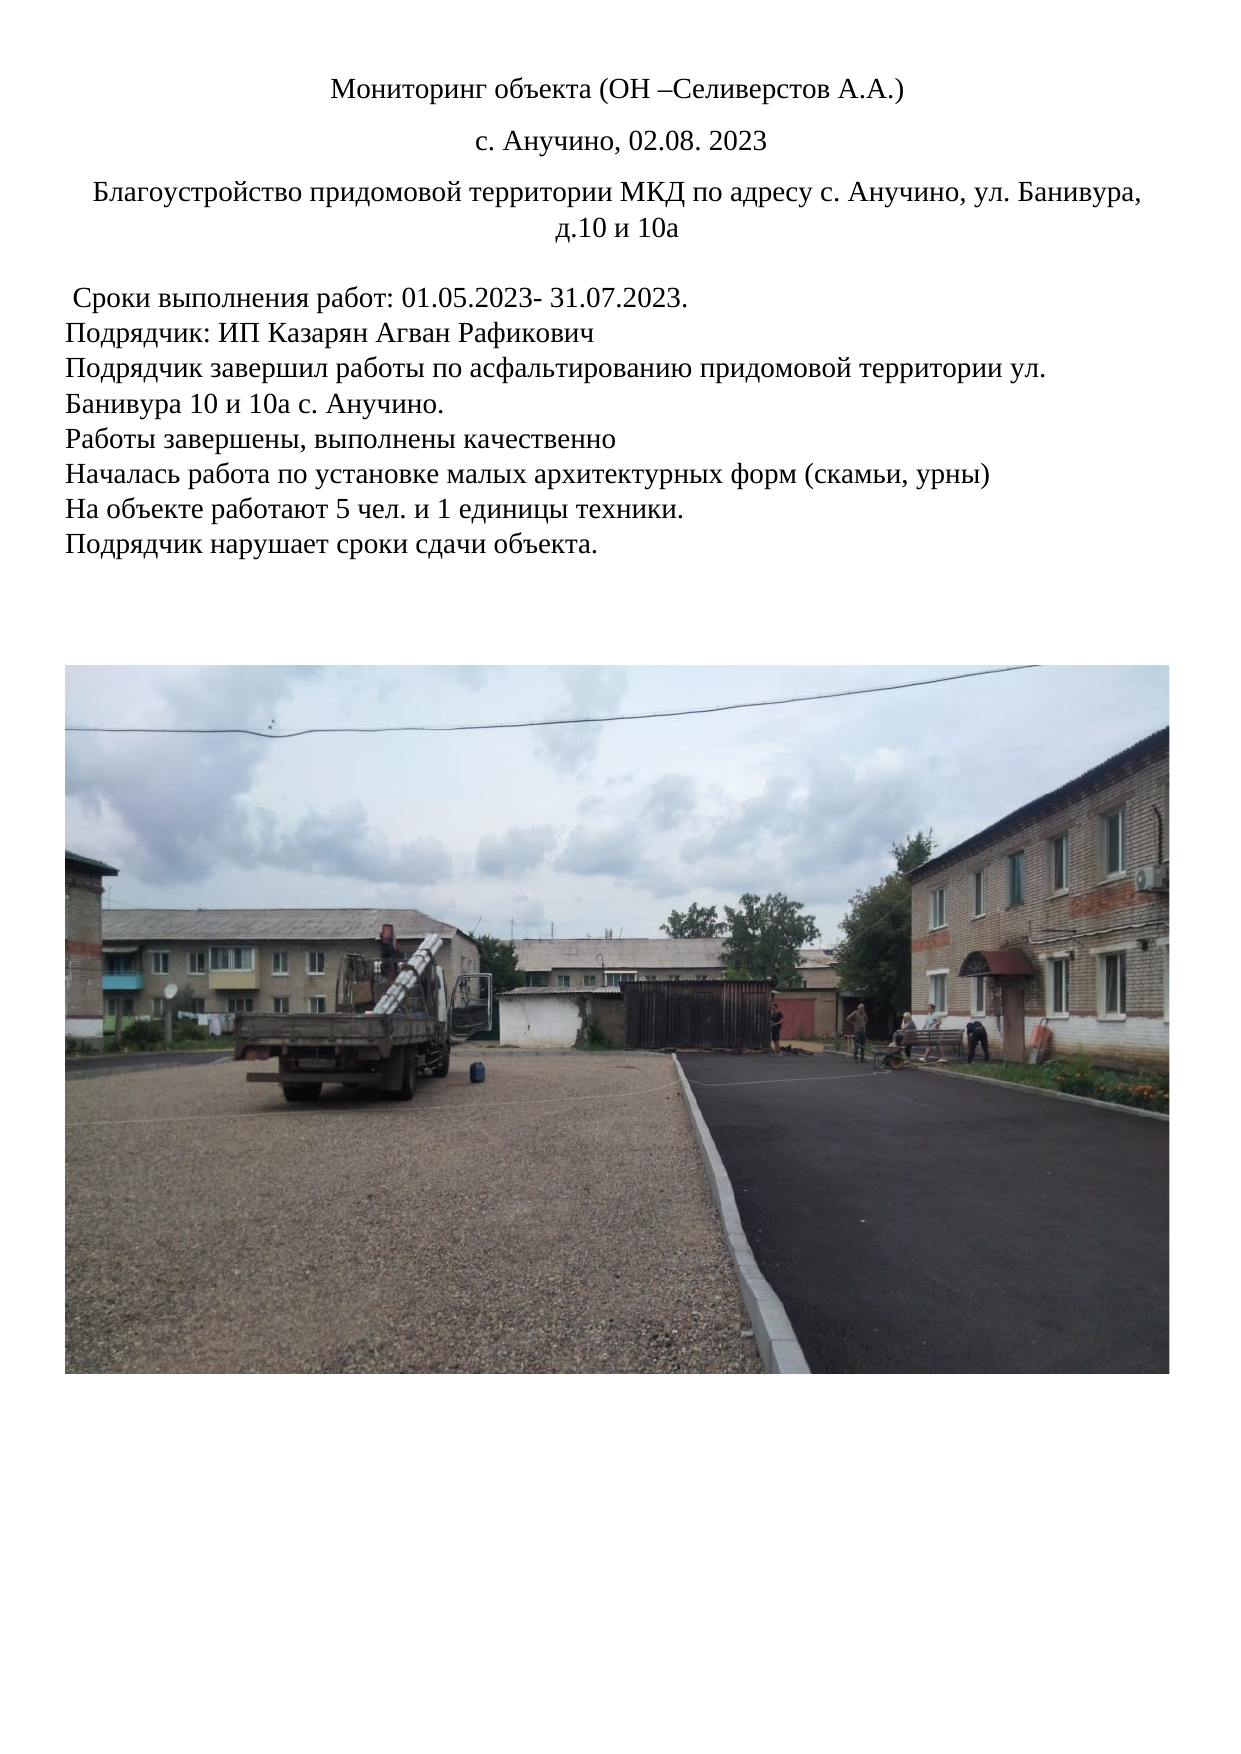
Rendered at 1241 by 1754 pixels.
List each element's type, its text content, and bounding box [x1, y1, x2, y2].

text с. Анучино, 02.08. 2023 [65, 123, 1169, 156]
text На объекте работают 5 чел. и 1 единицы техники. [65, 491, 1169, 525]
text Сроки выполнения работ: 01.05.2023- 31.07.2023. [65, 280, 1169, 314]
text Подрядчик завершил работы по асфальтированию придомовой территории ул. Банивура 10 и 10а с. Анучино. [65, 351, 1169, 419]
text Подрядчик: ИП Казарян Агван Рафикович [65, 315, 1169, 349]
text Благоустройство придомовой территории МКД по адресу с. Анучино, ул. Банивура, д.10 и 10а [65, 174, 1169, 243]
text Подрядчик нарушает сроки сдачи объекта. [65, 527, 1169, 560]
text Мониторинг объекта (ОН –Селиверстов А.А.) [65, 71, 1169, 104]
text Работы завершены, выполнены качественно [65, 421, 1169, 454]
text Началась работа по установке малых архитектурных форм (скамьи, урны) [65, 456, 1169, 490]
picture [65, 665, 1170, 1374]
